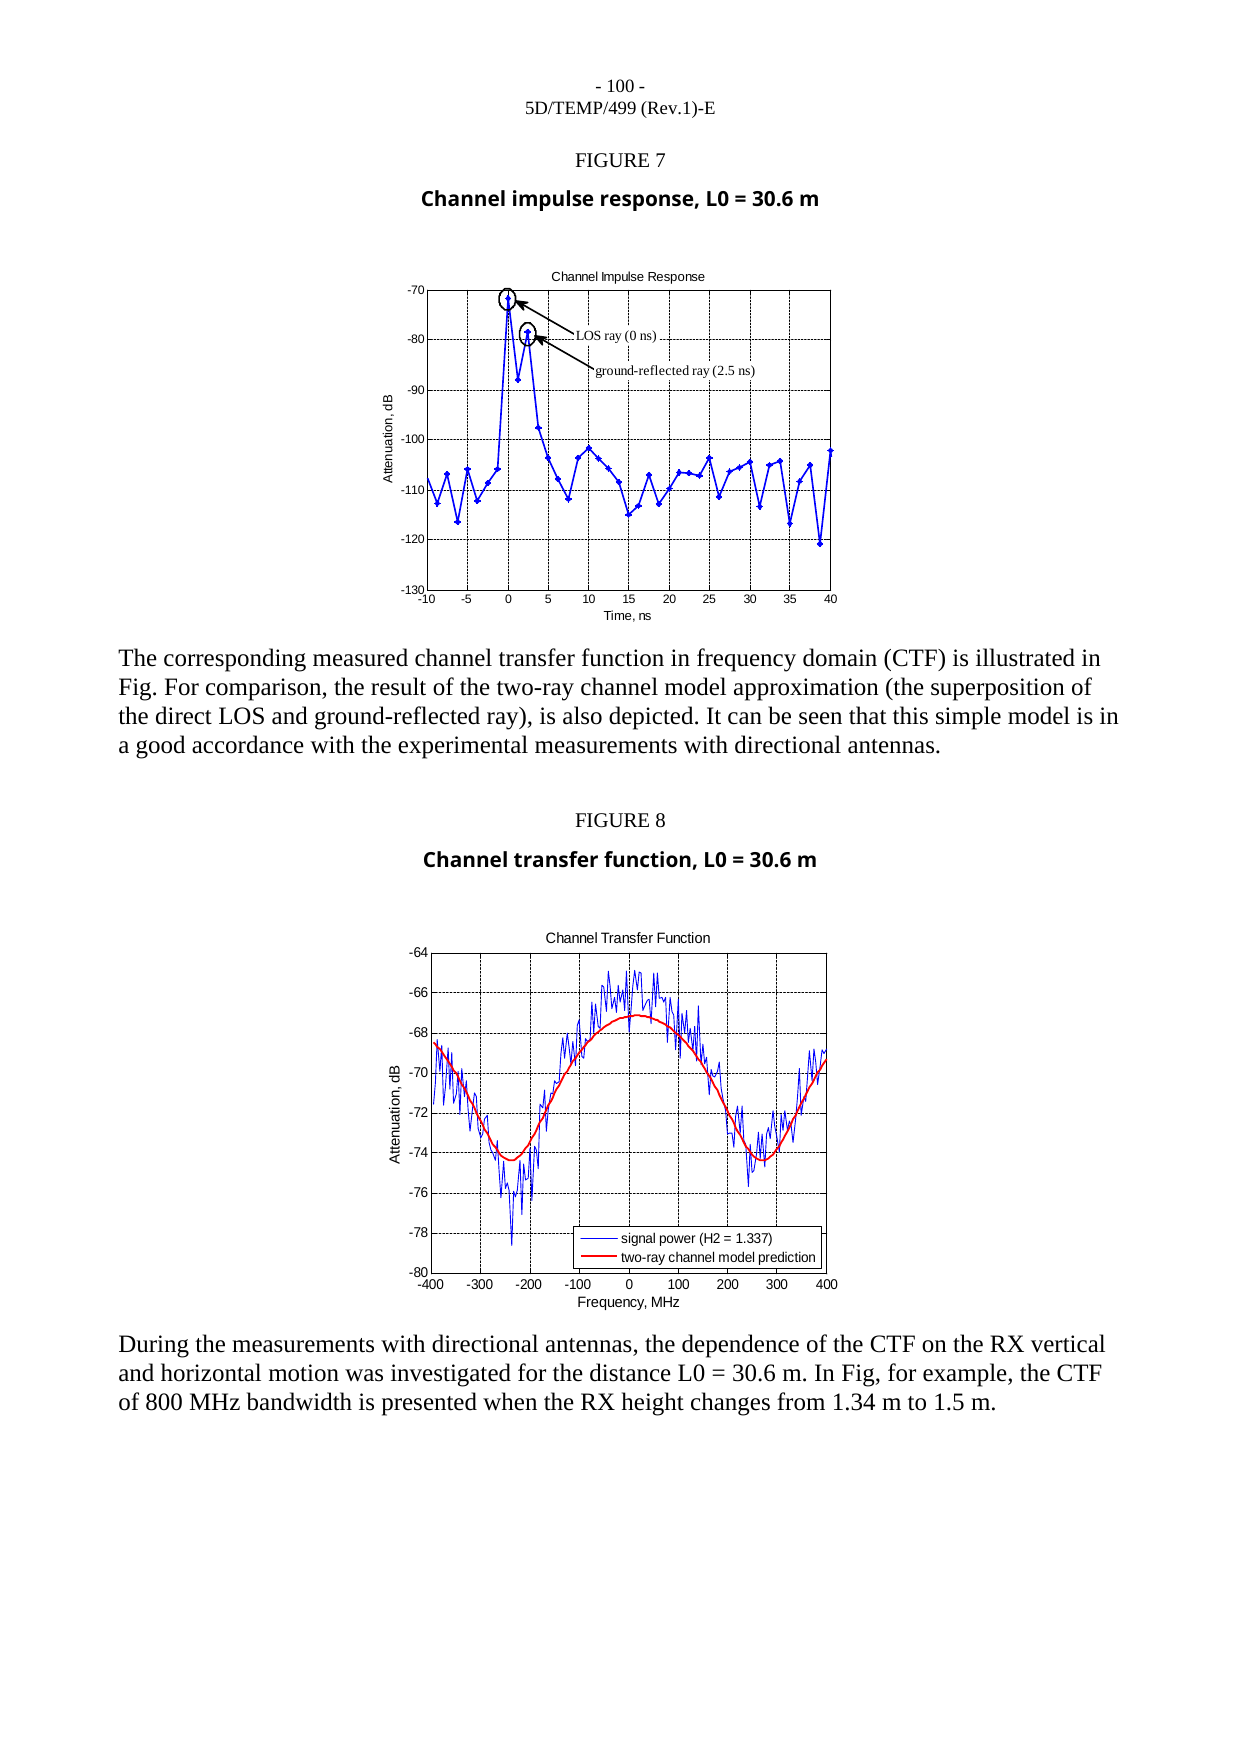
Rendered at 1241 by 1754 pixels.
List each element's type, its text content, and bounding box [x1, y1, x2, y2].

title Channel impulse response, L0 = 30.6 m [118, 184, 1122, 213]
text FigURE 8 [118, 808, 1122, 832]
title Channel transfer function, L0 = 30.6 m [118, 845, 1122, 873]
text During the measurements with directional antennas, the dependence of the CTF on the RX vertical and horizontal motion was investigated for the distance L0 = 30.6 m. In Fig, for example, the CTF of 800 MHz bandwidth is presented when the RX height changes from 1.34 m to 1.5 m. [118, 1329, 1122, 1415]
text The corresponding measured channel transfer function in frequency domain (CTF) is illustrated in Fig. For comparison, the result of the two-ray channel model approximation (the superposition of the direct LOS and ground-reflected ray), is also depicted. It can be seen that this simple model is in a good accordance with the experimental measurements with directional antennas. [118, 643, 1122, 758]
text FigURE 7 [118, 148, 1122, 172]
